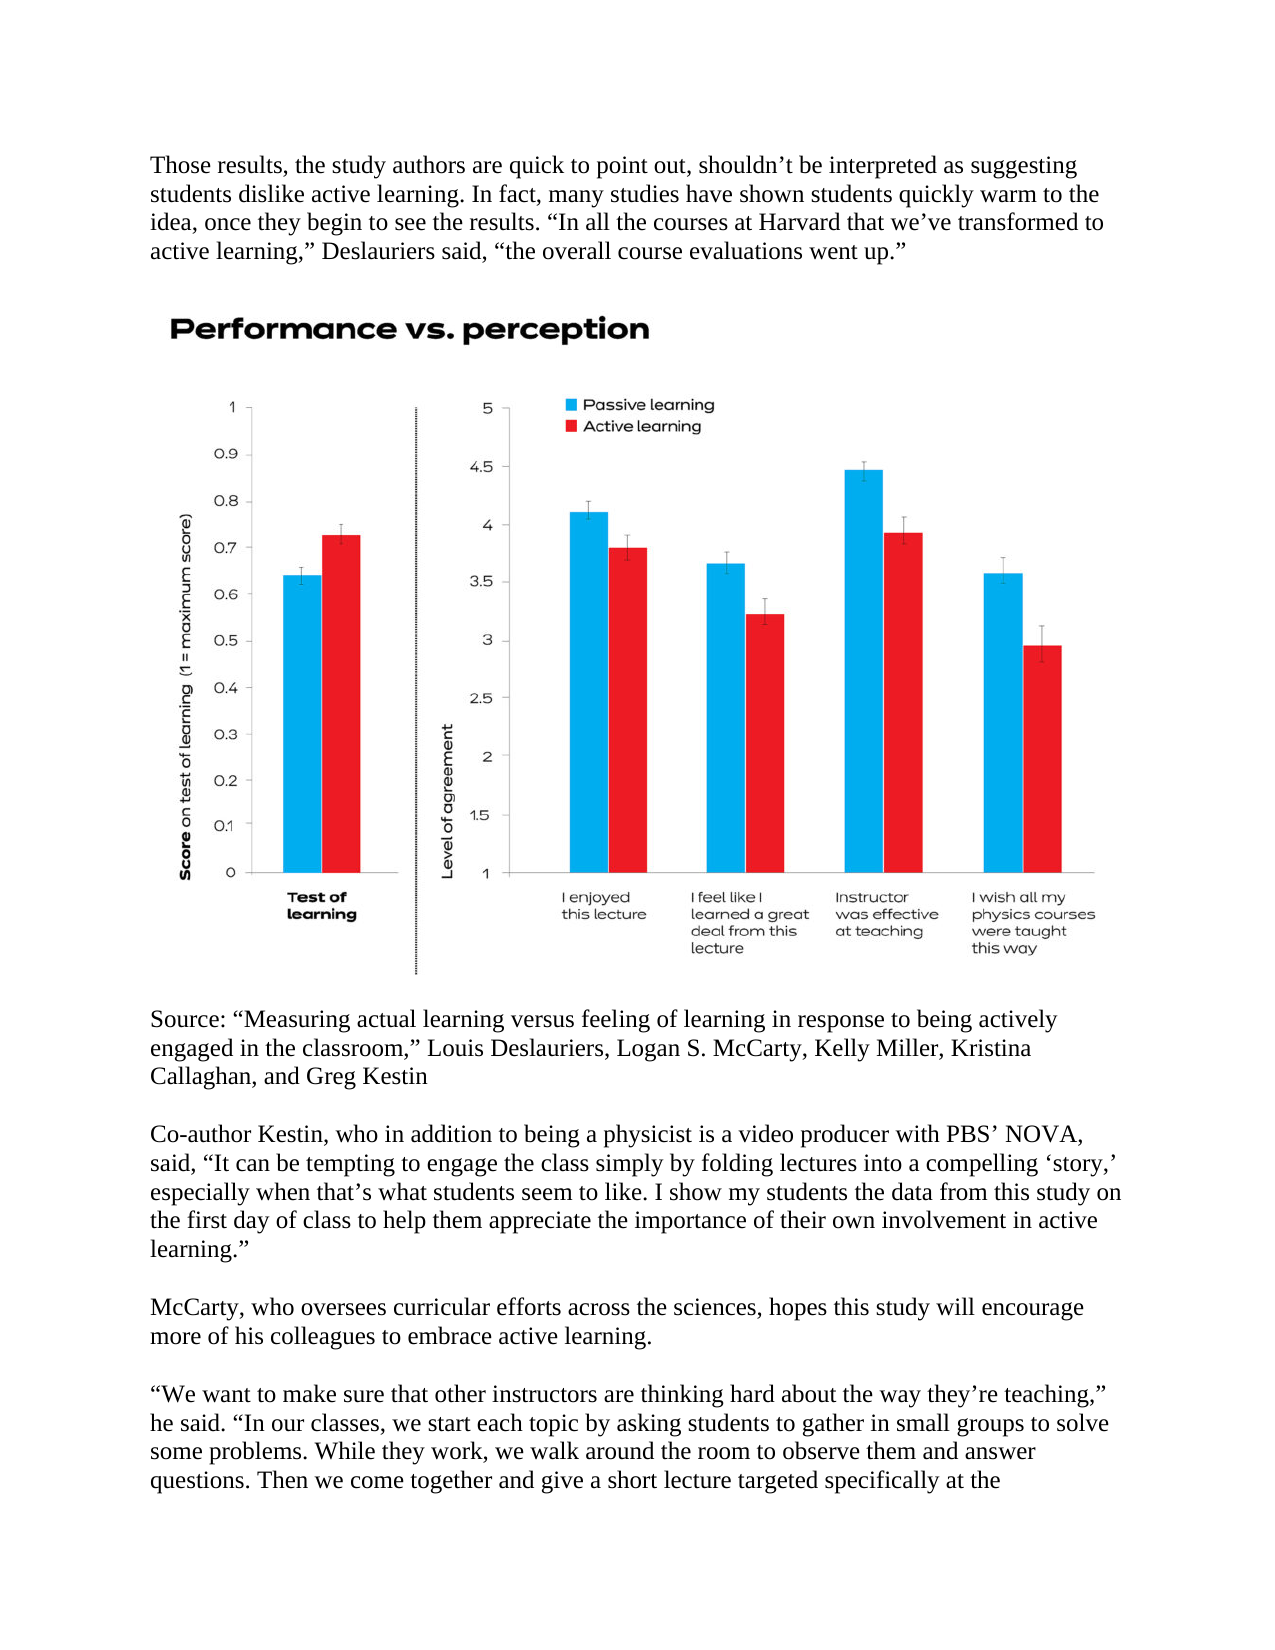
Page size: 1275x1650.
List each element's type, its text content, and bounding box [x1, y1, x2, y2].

text McCarty, who oversees curricular efforts across the sciences, hopes this study will encourage more of his colleagues to embrace active learning. [150, 1292, 1125, 1350]
picture [150, 294, 1125, 975]
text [150, 1379, 1125, 1494]
text Source: “Measuring actual learning versus feeling of learning in response to being actively engaged in the classroom,” Louis Deslauriers, Logan S. McCarty, Kelly Miller, Kristina Callaghan, and Greg Kestin [150, 1004, 1125, 1090]
text Co-author Kestin, who in addition to being a physicist is a video producer with PBS’ NOVA, said, “It can be tempting to engage the class simply by folding lectures into a compelling ‘story,’ especially when that’s what students seem to like. I show my students the data from this study on the first day of class to help them appreciate the importance of their own involvement in active learning.” [150, 1119, 1125, 1263]
text Those results, the study authors are quick to point out, shouldn’t be interpreted as suggesting students dislike active learning. In fact, many studies have shown students quickly warm to the idea, once they begin to see the results. “In all the courses at Harvard that we’ve transformed to active learning,” Deslauriers said, “the overall course evaluations went up.” [150, 150, 1125, 265]
